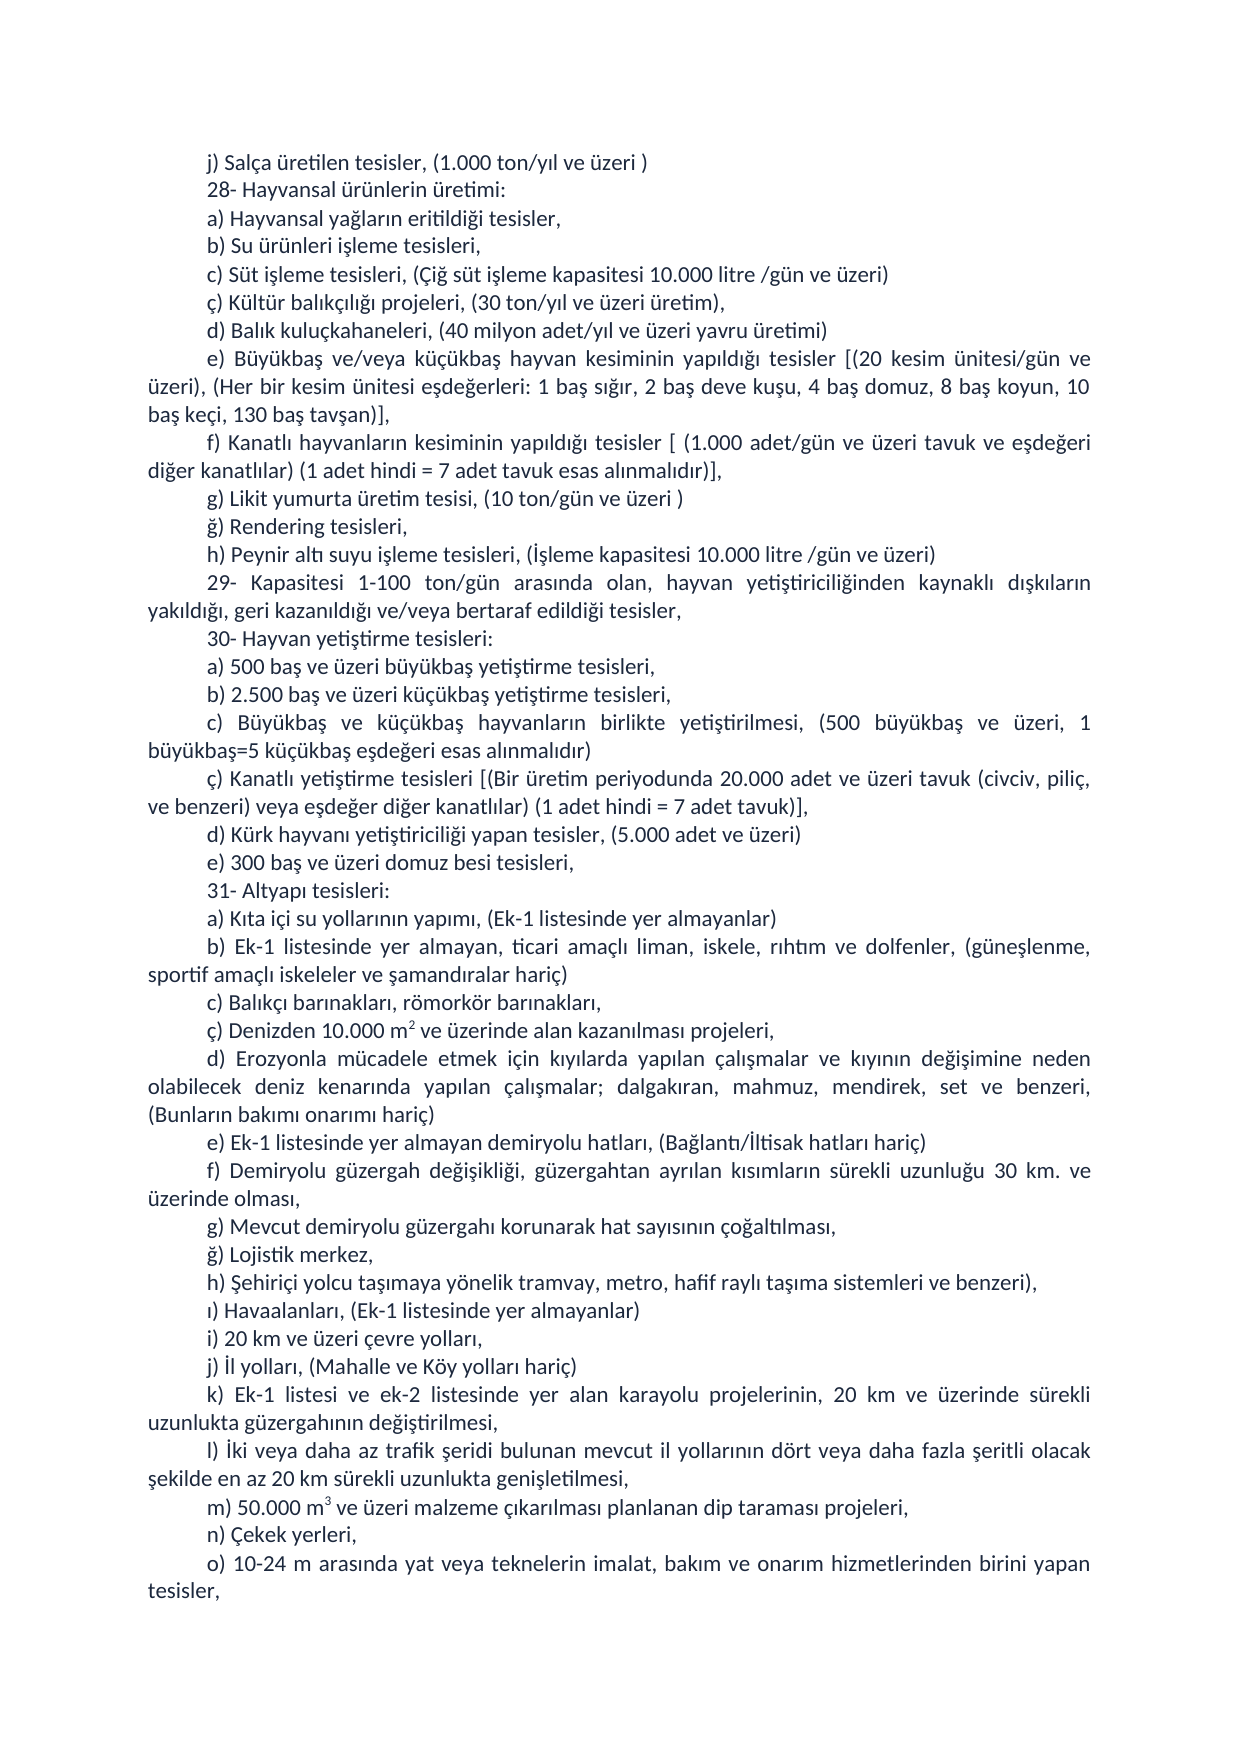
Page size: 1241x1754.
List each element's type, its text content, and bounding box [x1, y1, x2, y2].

text n) Çekek yerleri, [148, 1521, 1093, 1549]
text ı) Havaalanları, (Ek-1 listesinde yer almayanlar) [148, 1296, 1093, 1324]
text e) 300 baş ve üzeri domuz besi tesisleri, [148, 848, 1093, 876]
text j) Salça üretilen tesisler, (1.000 ton/yıl ve üzeri ) [148, 148, 1093, 176]
text g) Likit yumurta üretim tesisi, (10 ton/gün ve üzeri ) [148, 484, 1093, 512]
text ç) Denizden 10.000 m2 ve üzerinde alan kazanılması projeleri, [148, 1016, 1093, 1044]
text a) 500 baş ve üzeri büyükbaş yetiştirme tesisleri, [148, 652, 1093, 680]
text d) Kürk hayvanı yetiştiriciliği yapan tesisler, (5.000 adet ve üzeri) [148, 820, 1093, 848]
text f) Kanatlı hayvanların kesiminin yapıldığı tesisler [ (1.000 adet/gün ve üzeri tavuk ve eşdeğeri diğer kanatlılar) (1 adet hindi = 7 adet tavuk esas alınmalıdır)], [148, 428, 1093, 484]
text ç) Kültür balıkçılığı projeleri, (30 ton/yıl ve üzeri üretim), [148, 288, 1093, 316]
text e) Ek-1 listesinde yer almayan demiryolu hatları, (Bağlantı/İltisak hatları hariç) [148, 1128, 1093, 1156]
text c) Süt işleme tesisleri, (Çiğ süt işleme kapasitesi 10.000 litre /gün ve üzeri) [148, 260, 1093, 288]
text ğ) Rendering tesisleri, [148, 512, 1093, 540]
text ğ) Lojistik merkez, [148, 1240, 1093, 1268]
text a) Kıta içi su yollarının yapımı, (Ek-1 listesinde yer almayanlar) [148, 904, 1093, 932]
text h) Peynir altı suyu işleme tesisleri, (İşleme kapasitesi 10.000 litre /gün ve üzeri) [148, 540, 1093, 568]
text c) Büyükbaş ve küçükbaş hayvanların birlikte yetiştirilmesi, (500 büyükbaş ve üzeri, 1 büyükbaş=5 küçükbaş eşdeğeri esas alınmalıdır) [148, 708, 1093, 764]
text h) Şehiriçi yolcu taşımaya yönelik tramvay, metro, hafif raylı taşıma sistemleri ve benzeri), [148, 1268, 1093, 1296]
text b) Ek-1 listesinde yer almayan, ticari amaçlı liman, iskele, rıhtım ve dolfenler, (güneşlenme, sportif amaçlı iskeleler ve şamandıralar hariç) [148, 932, 1093, 988]
text 30- Hayvan yetiştirme tesisleri: [148, 624, 1093, 652]
text 29- Kapasitesi 1-100 ton/gün arasında olan, hayvan yetiştiriciliğinden kaynaklı dışkıların yakıldığı, geri kazanıldığı ve/veya bertaraf edildiği tesisler, [148, 568, 1093, 624]
text ç) Kanatlı yetiştirme tesisleri [(Bir üretim periyodunda 20.000 adet ve üzeri tavuk (civciv, piliç, ve benzeri) veya eşdeğer diğer kanatlılar) (1 adet hindi = 7 adet tavuk)], [148, 764, 1093, 820]
text e) Büyükbaş ve/veya küçükbaş hayvan kesiminin yapıldığı tesisler [(20 kesim ünitesi/gün ve üzeri), (Her bir kesim ünitesi eşdeğerleri: 1 baş sığır, 2 baş deve kuşu, 4 baş domuz, 8 baş koyun, 10 baş keçi, 130 baş tavşan)], [148, 344, 1093, 428]
text j) İl yolları, (Mahalle ve Köy yolları hariç) [148, 1352, 1093, 1381]
text l) İki veya daha az trafik şeridi bulunan mevcut il yollarının dört veya daha fazla şeritli olacak şekilde en az 20 km sürekli uzunlukta genişletilmesi, [148, 1437, 1093, 1493]
text o) 10-24 m arasında yat veya teknelerin imalat, bakım ve onarım hizmetlerinden birini yapan tesisler, [148, 1549, 1093, 1605]
text 28- Hayvansal ürünlerin üretimi: [148, 176, 1093, 204]
text k) Ek-1 listesi ve ek-2 listesinde yer alan karayolu projelerinin, 20 km ve üzerinde sürekli uzunlukta güzergahının değiştirilmesi, [148, 1381, 1093, 1437]
text g) Mevcut demiryolu güzergahı korunarak hat sayısının çoğaltılması, [148, 1212, 1093, 1240]
text b) 2.500 baş ve üzeri küçükbaş yetiştirme tesisleri, [148, 680, 1093, 708]
text c) Balıkçı barınakları, römorkör barınakları, [148, 988, 1093, 1016]
text f) Demiryolu güzergah değişikliği, güzergahtan ayrılan kısımların sürekli uzunluğu 30 km. ve üzerinde olması, [148, 1156, 1093, 1212]
text d) Erozyonla mücadele etmek için kıyılarda yapılan çalışmalar ve kıyının değişimine neden olabilecek deniz kenarında yapılan çalışmalar; dalgakıran, mahmuz, mendirek, set ve benzeri, (Bunların bakımı onarımı hariç) [148, 1044, 1093, 1128]
text i) 20 km ve üzeri çevre yolları, [148, 1324, 1093, 1352]
text a) Hayvansal yağların eritildiği tesisler, [148, 204, 1093, 232]
text 31- Altyapı tesisleri: [148, 876, 1093, 904]
text d) Balık kuluçkahaneleri, (40 milyon adet/yıl ve üzeri yavru üretimi) [148, 316, 1093, 344]
text b) Su ürünleri işleme tesisleri, [148, 232, 1093, 260]
text m) 50.000 m3 ve üzeri malzeme çıkarılması planlanan dip taraması projeleri, [148, 1493, 1093, 1521]
